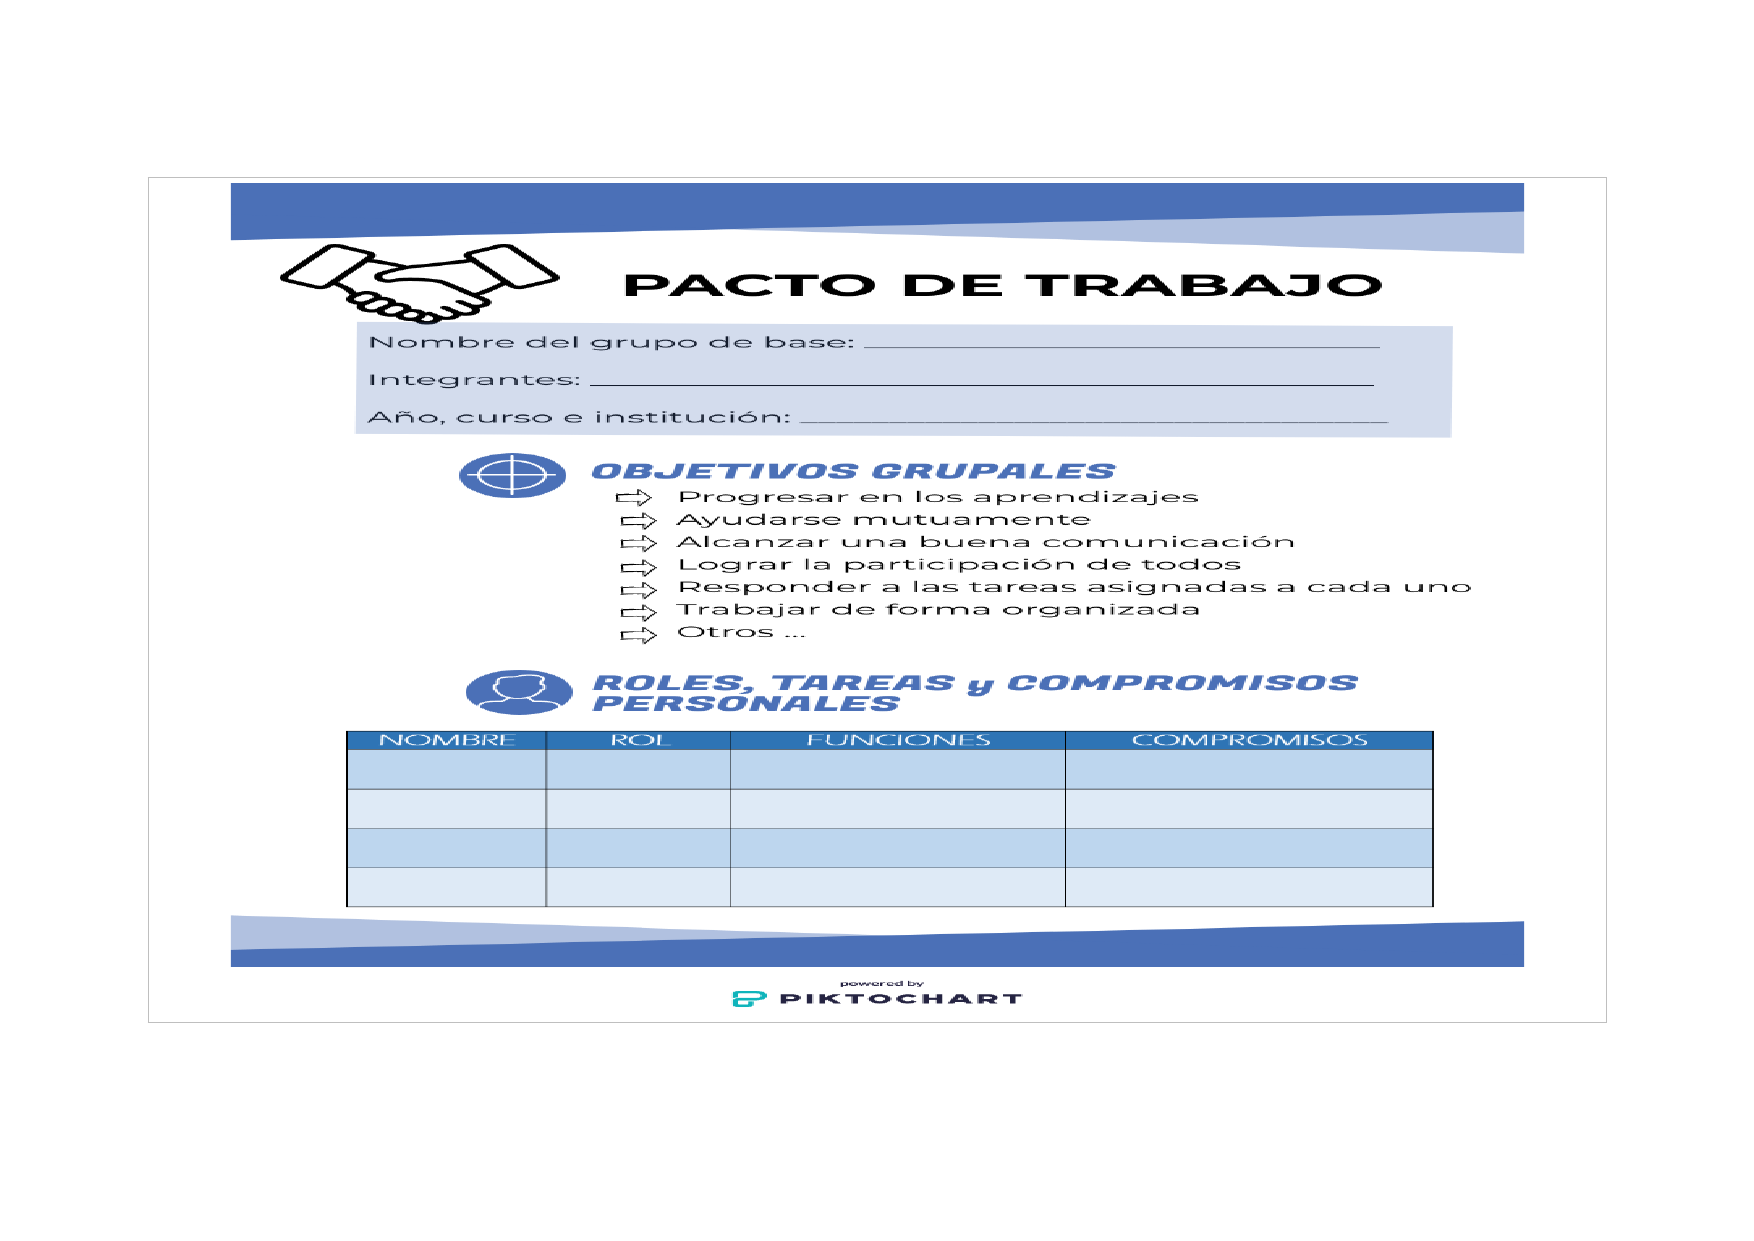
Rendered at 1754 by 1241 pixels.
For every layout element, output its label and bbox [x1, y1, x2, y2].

table_header [149, 178, 1606, 1022]
picture [230, 183, 1525, 1021]
